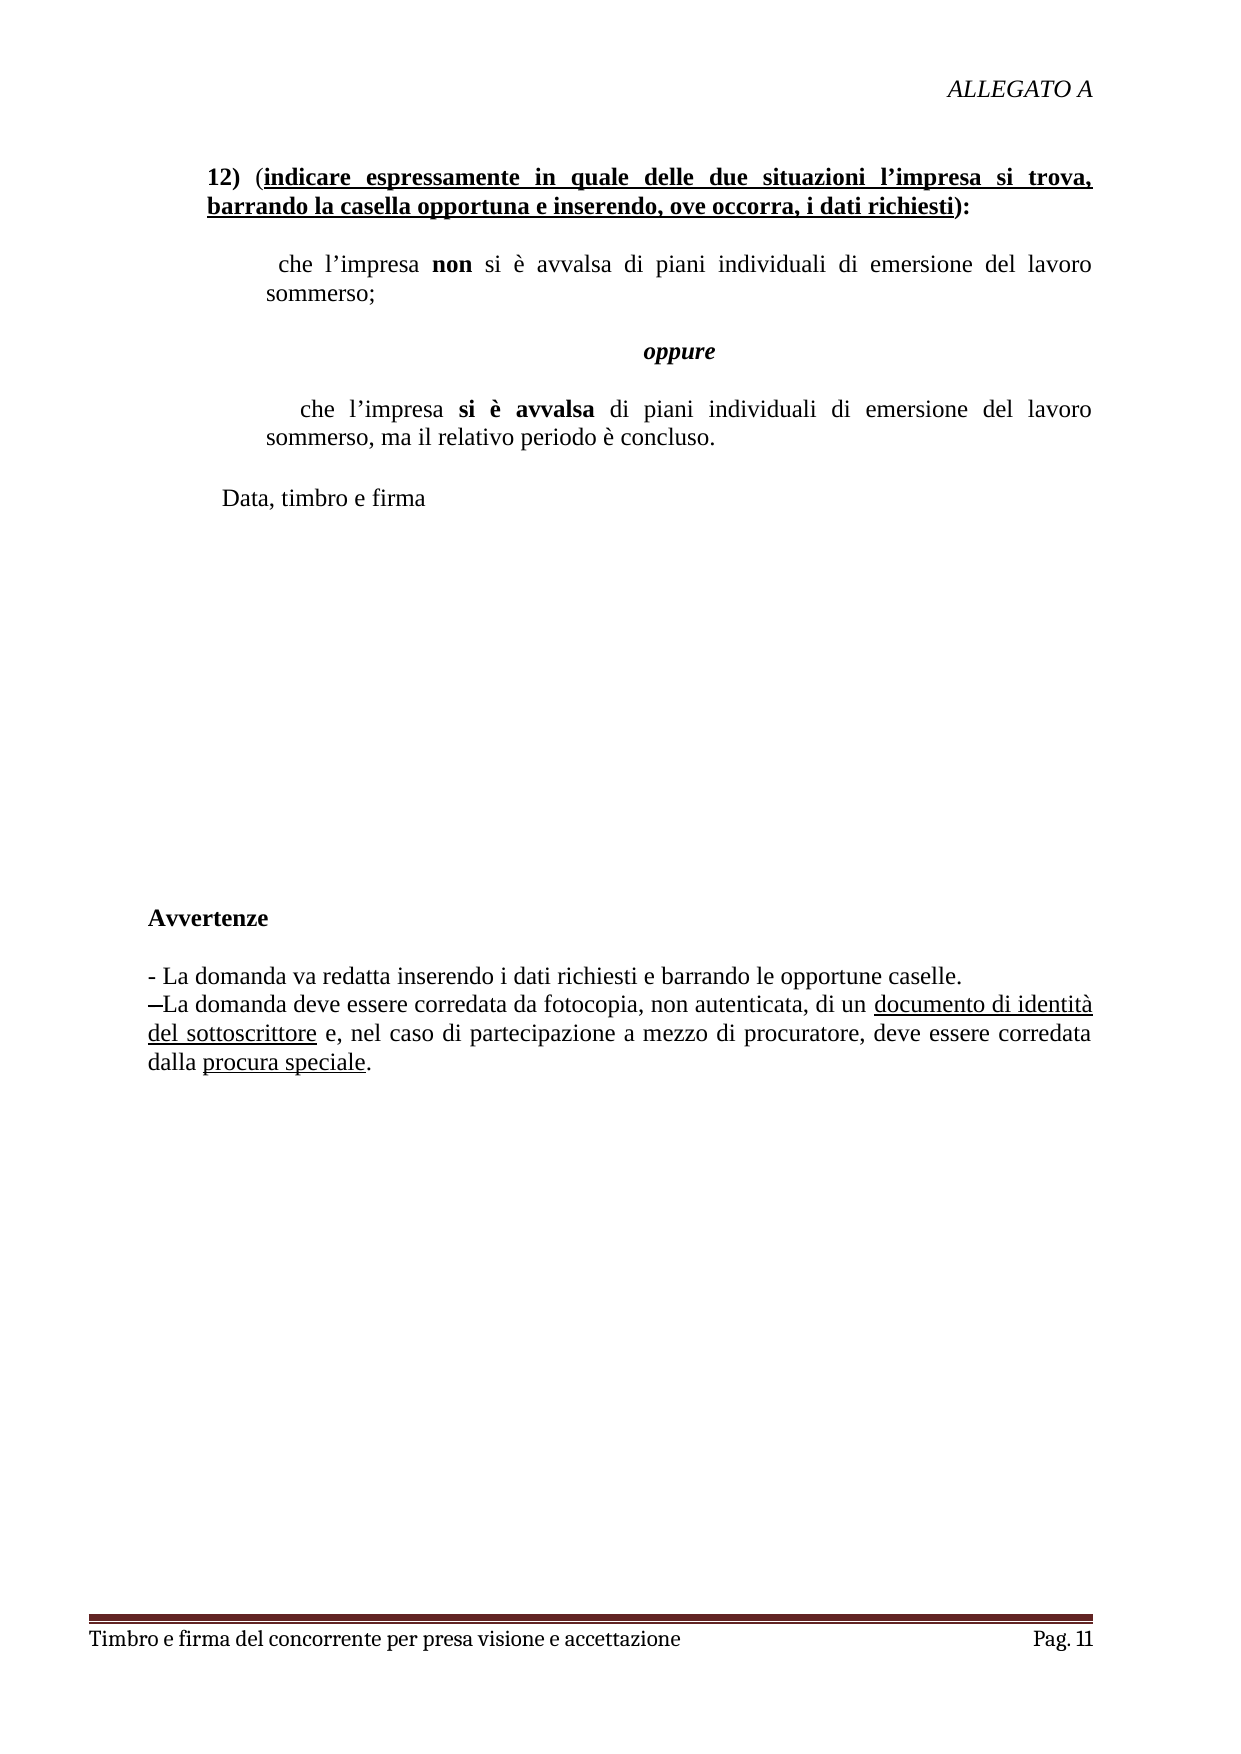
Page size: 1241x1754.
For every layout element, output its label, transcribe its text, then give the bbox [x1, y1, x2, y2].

text Data, timbro e firma [222, 480, 1093, 512]
list La domanda deve essere corredata da fotocopia, non autenticata, di un documento di identità del sottoscrittore e, nel caso di partecipazione a mezzo di procuratore, deve essere corredata dalla procura speciale. [148, 989, 1093, 1076]
text che l’impresa si è avvalsa di piani individuali di emersione del lavoro sommerso, ma il relativo periodo è concluso. [266, 394, 1093, 451]
text Avvertenze [148, 903, 1093, 932]
text oppure [266, 336, 1093, 364]
text che l’impresa non si è avvalsa di piani individuali di emersione del lavoro sommerso; [266, 249, 1093, 307]
text 12) (indicare espressamente in quale delle due situazioni l’impresa si trova, barrando la casella opportuna e inserendo, ove occorra, i dati richiesti): [207, 162, 1093, 220]
list La domanda va redatta inserendo i dati richiesti e barrando le opportune caselle. [148, 961, 1093, 989]
